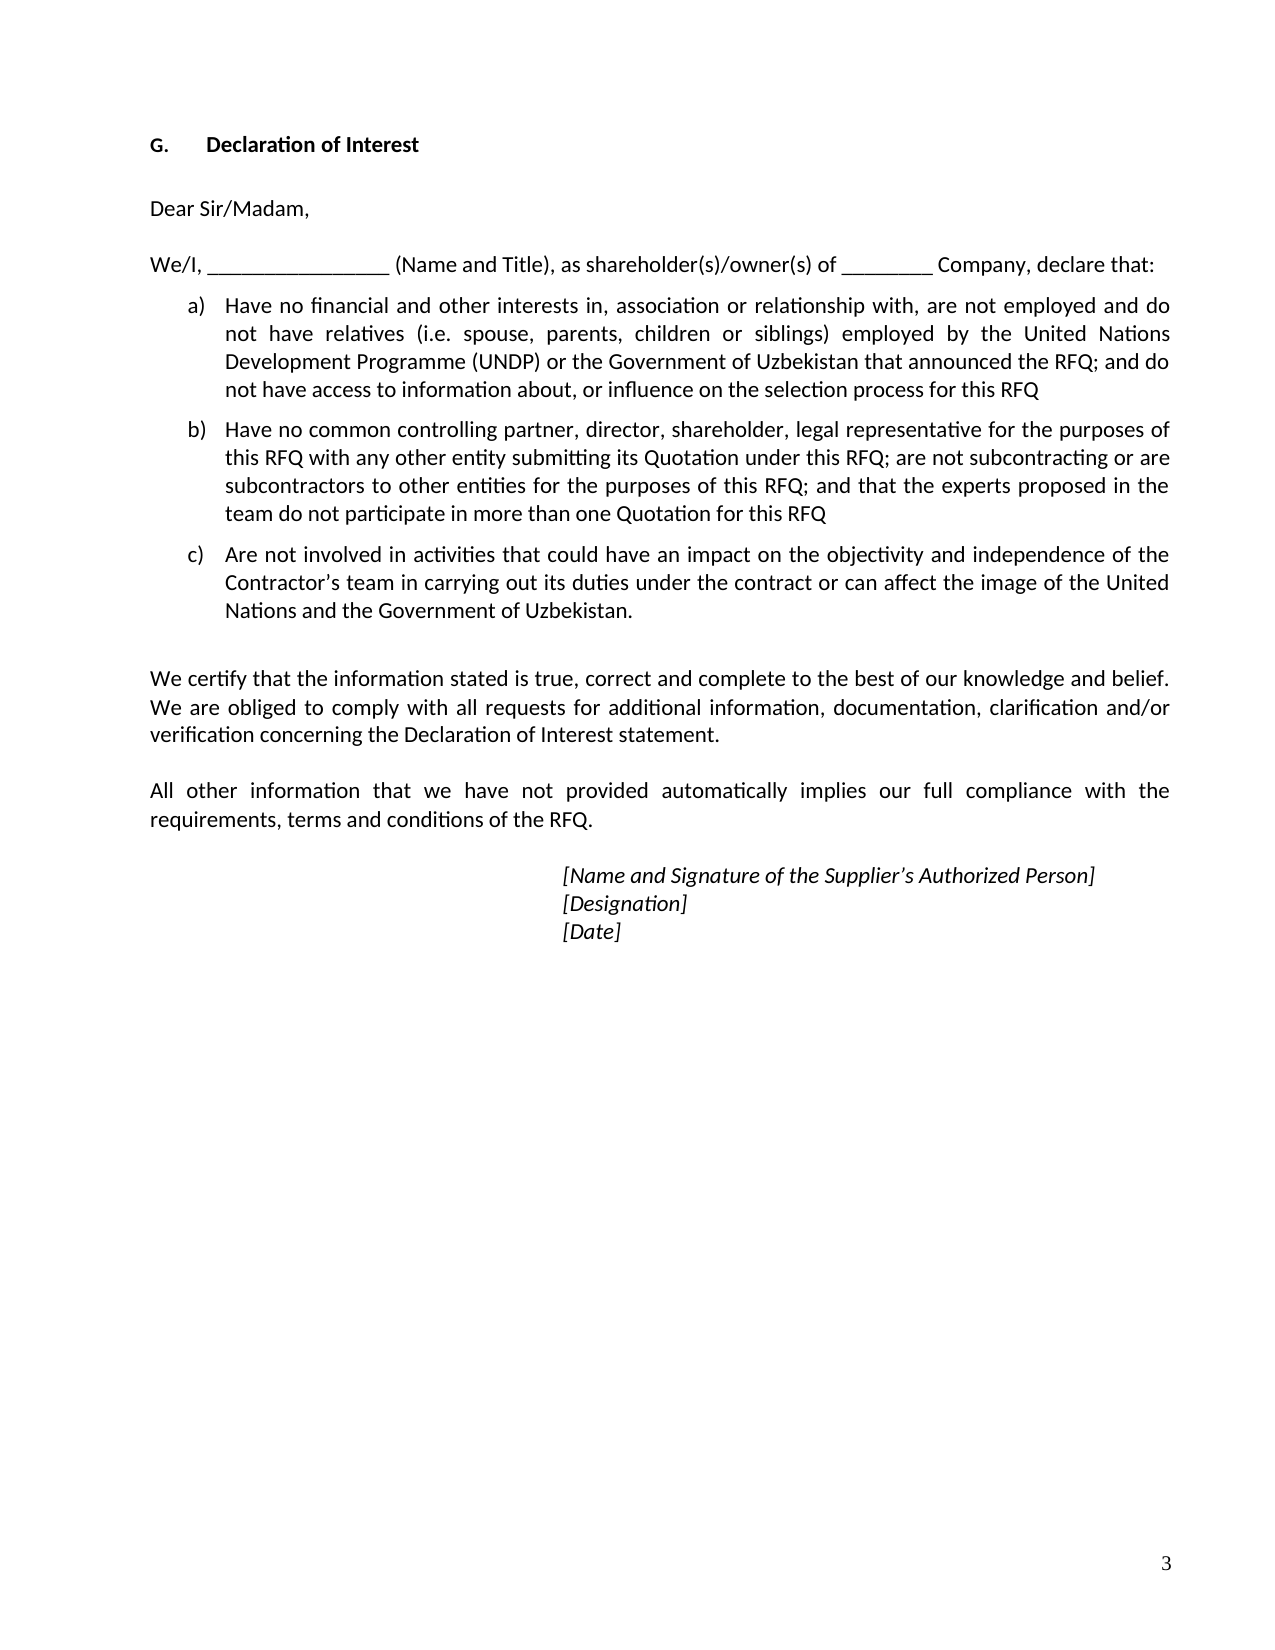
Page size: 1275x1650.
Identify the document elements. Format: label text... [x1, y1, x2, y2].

list Have no common controlling partner, director, shareholder, legal representative for the purposes of this RFQ with any other entity submitting its Quotation under this RFQ; are not subcontracting or are subcontractors to other entities for the purposes of this RFQ; and that the experts proposed in the team do not participate in more than one Quotation for this RFQ [187, 415, 1172, 527]
text [Name and Signature of the Supplier’s Authorized Person] [562, 861, 1172, 889]
list Declaration of Interest [150, 131, 1172, 159]
text We certify that the information stated is true, correct and complete to the best of our knowledge and belief. We are obliged to comply with all requests for additional information, documentation, clarification and/or verification concerning the Declaration of Interest statement. [150, 664, 1172, 749]
text All other information that we have not provided automatically implies our full compliance with the requirements, terms and conditions of the RFQ. [150, 777, 1172, 833]
text Dear Sir/Madam, [150, 194, 1172, 222]
text [Date] [562, 917, 1172, 945]
list Have no financial and other interests in, association or relationship with, are not employed and do not have relatives (i.e. spouse, parents, children or siblings) employed by the United Nations Development Programme (UNDP) or the Government of Uzbekistan that announced the RFQ; and do not have access to information about, or influence on the selection process for this RFQ [187, 291, 1172, 403]
text We/I, ________________ (Name and Title), as shareholder(s)/owner(s) of ________ Company, declare that: [150, 250, 1172, 278]
text [Designation] [562, 889, 1172, 917]
list Are not involved in activities that could have an impact on the objectivity and independence of the Contractor’s team in carrying out its duties under the contract or can affect the image of the United Nations and the Government of Uzbekistan. [187, 540, 1172, 624]
